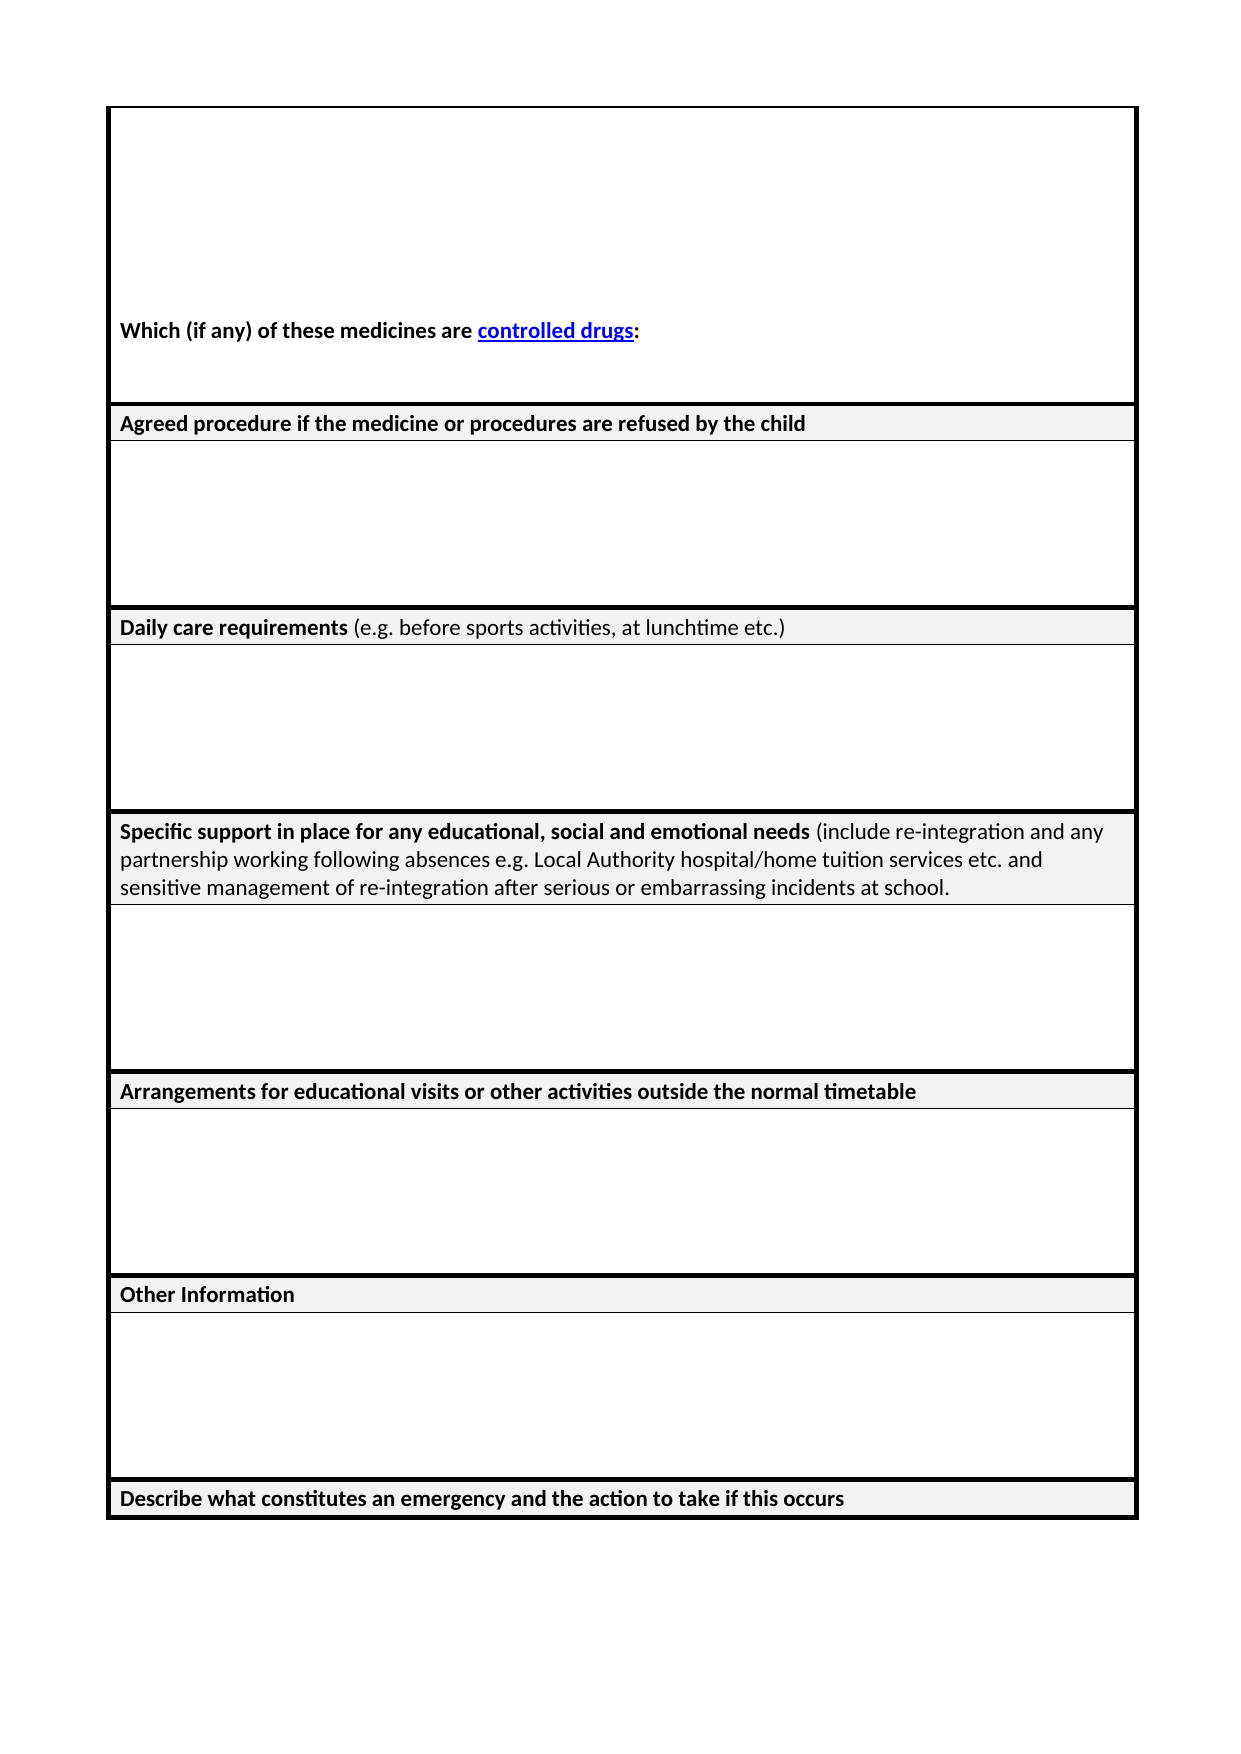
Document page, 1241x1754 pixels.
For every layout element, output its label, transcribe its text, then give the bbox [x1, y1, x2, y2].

table_cell Specific support in place for any educational, social and emotional needs (include re-integration and any partnership working following absences e.g. Local Authority hospital/home tuition services etc. and sensitive management of re-integration after serious or embarrassing incidents at school. [111, 814, 1134, 904]
table_cell Arrangements for educational visits or other activities outside the normal timetable [111, 1074, 1134, 1108]
table_cell Describe what constitutes an emergency and the action to take if this occurs [111, 1482, 1134, 1515]
table_cell [111, 441, 1134, 605]
table_cell [111, 905, 1134, 1069]
table_cell Other Information [111, 1278, 1134, 1312]
table_cell [111, 1313, 1134, 1477]
table_cell [111, 645, 1134, 809]
table_cell Which (if any) of these medicines are controlled drugs: [111, 313, 1134, 402]
table_cell [111, 1109, 1134, 1273]
table_cell Agreed procedure if the medicine or procedures are refused by the child [111, 406, 1134, 440]
table_cell Daily care requirements (e.g. before sports activities, at lunchtime etc.) [111, 610, 1134, 644]
table_cell [111, 108, 1134, 313]
